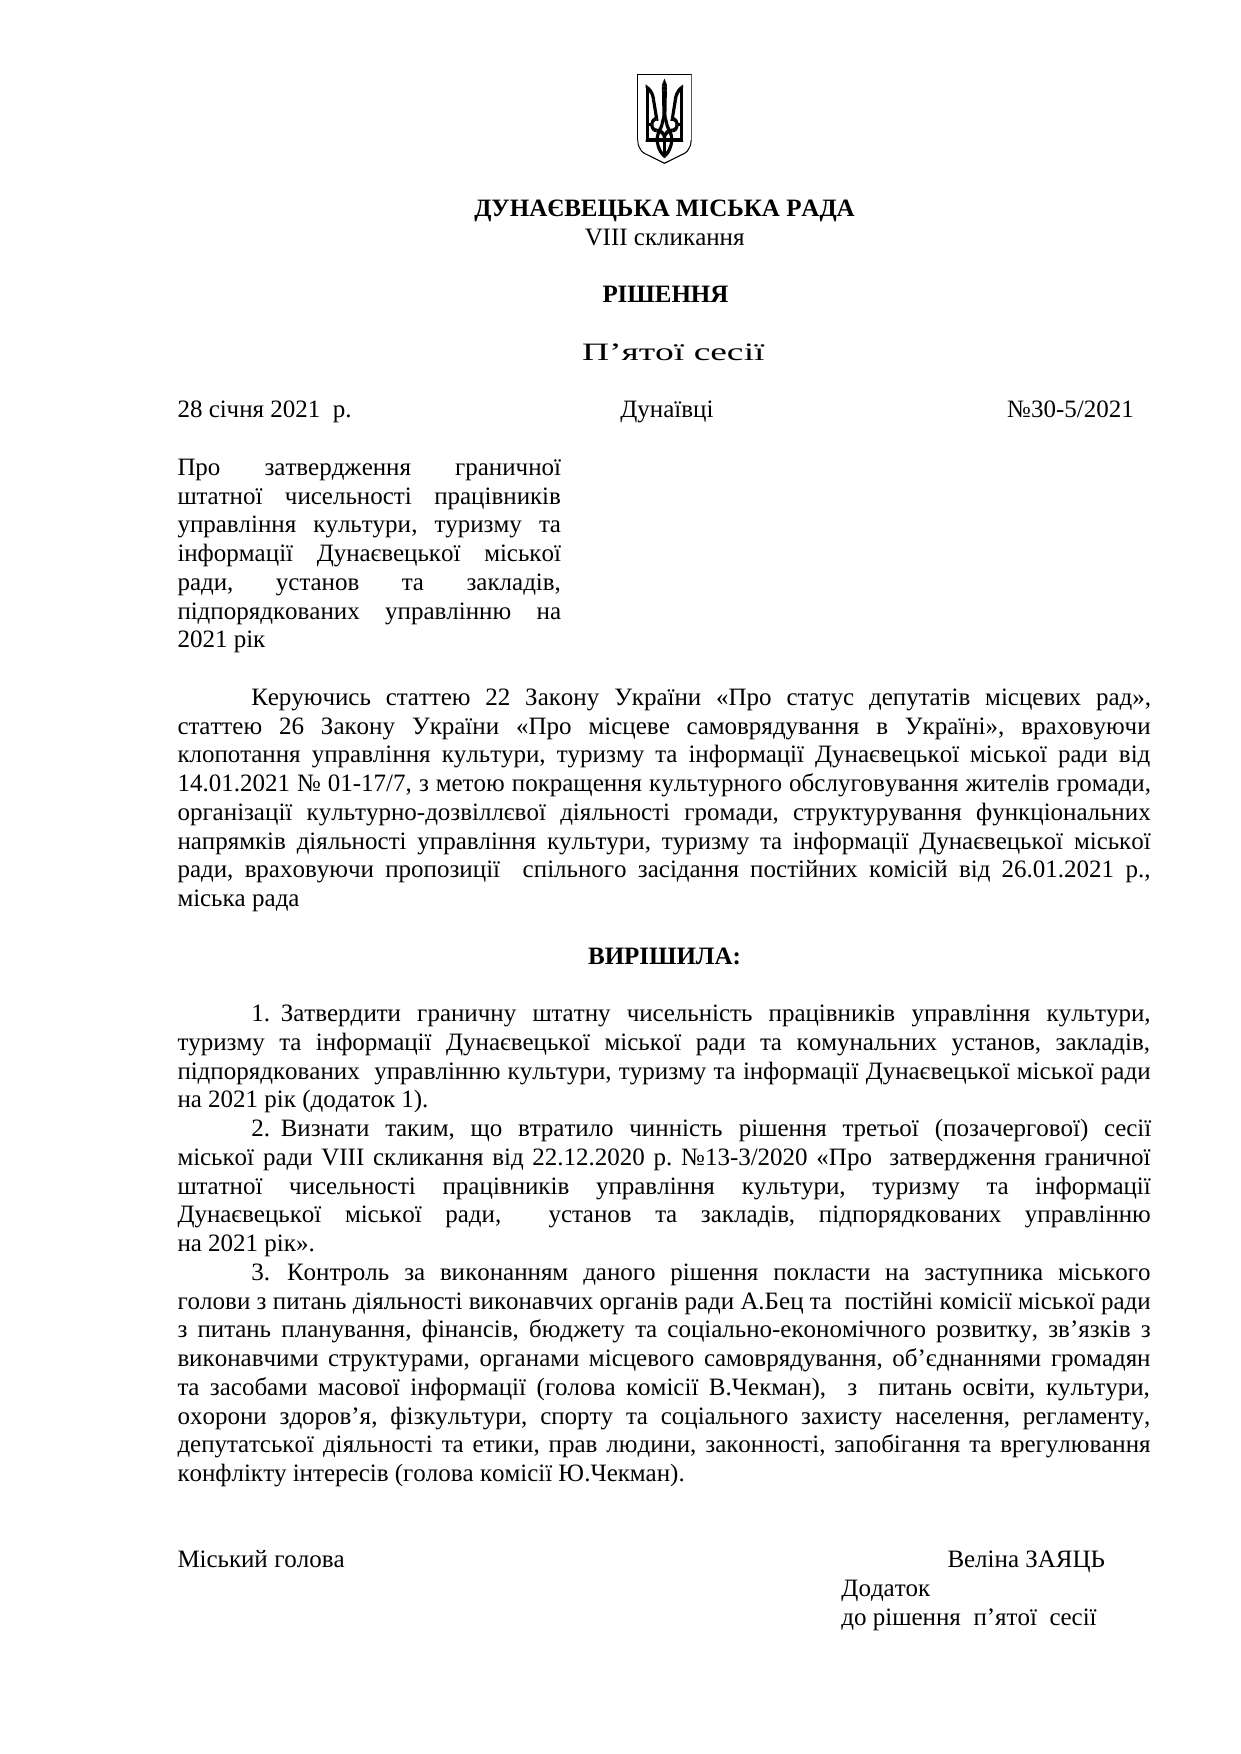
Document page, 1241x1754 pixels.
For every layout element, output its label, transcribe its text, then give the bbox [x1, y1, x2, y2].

text ДУНАЄВЕЦЬКА МІСЬКА РАДА [177, 193, 1152, 222]
text 28 січня 2021 р. Дунаївці №30-5/2021 [177, 394, 1152, 423]
text Про затвердження граничної штатної чисельності працівників управління культури, туризму та інформації Дунаєвецької міської ради, установ та закладів, підпорядкованих управлінню на 2021 рік [177, 452, 561, 653]
text VIIІ скликання [177, 222, 1152, 251]
text Додаток [797, 1573, 1152, 1602]
subtitle П’ятої сесії [177, 337, 1152, 366]
text ВИРІШИЛА: [177, 941, 1152, 969]
text Керуючись статтею 22 Закону України «Про статус депутатів місцевих рад», статтею 26 Закону України «Про місцеве самоврядування в Україні», враховуючи клопотання управління культури, туризму та інформації Дунаєвецької міської ради від 14.01.2021 № 01-17/7, з метою покращення культурного обслуговування жителів громади, організації культурно-дозвіллєвої діяльності громади, структурування функціональних напрямків діяльності управління культури, туризму та інформації Дунаєвецької міської ради, враховуючи пропозиції спільного засідання постійних комісій від 26.01.2021 р., міська рада [177, 682, 1152, 912]
text до рішення п’ятої сесії [797, 1602, 1152, 1631]
text Міський голова Веліна ЗАЯЦЬ [177, 1544, 1152, 1573]
text РІШЕННЯ [177, 279, 1152, 308]
list Визнати таким, що втратило чинність рішення третьої (позачергової) сесії міської ради VІІІ скликання від 22.12.2020 р. №13-3/2020 «Про затвердження граничної штатної чисельності працівників управління культури, туризму та інформації Дунаєвецької міської ради, установ та закладів, підпорядкованих управлінню на 2021 рік». [177, 1113, 1152, 1257]
list Контроль за виконанням даного рішення покласти на заступника міського голови з питань діяльності виконавчих органів ради А.Бец та постійні комісії міської ради з питань планування, фінансів, бюджету та соціально-економічного розвитку, зв’язків з виконавчими структурами, органами місцевого самоврядування, об’єднаннями громадян та засобами масової інформації (голова комісії В.Чекман), з питань освіти, культури, охорони здоров’я, фізкультури, спорту та соціального захисту населення, регламенту, депутатської діяльності та етики, прав людини, законності, запобігання та врегулювання конфлікту інтересів (голова комісії Ю.Чекман). [177, 1257, 1152, 1487]
list Затвердити граничну штатну чисельність працівників управління культури, туризму та інформації Дунаєвецької міської ради та комунальних установ, закладів, підпорядкованих управлінню культури, туризму та інформації Дунаєвецької міської ради на 2021 рік (додаток 1). [177, 998, 1152, 1113]
